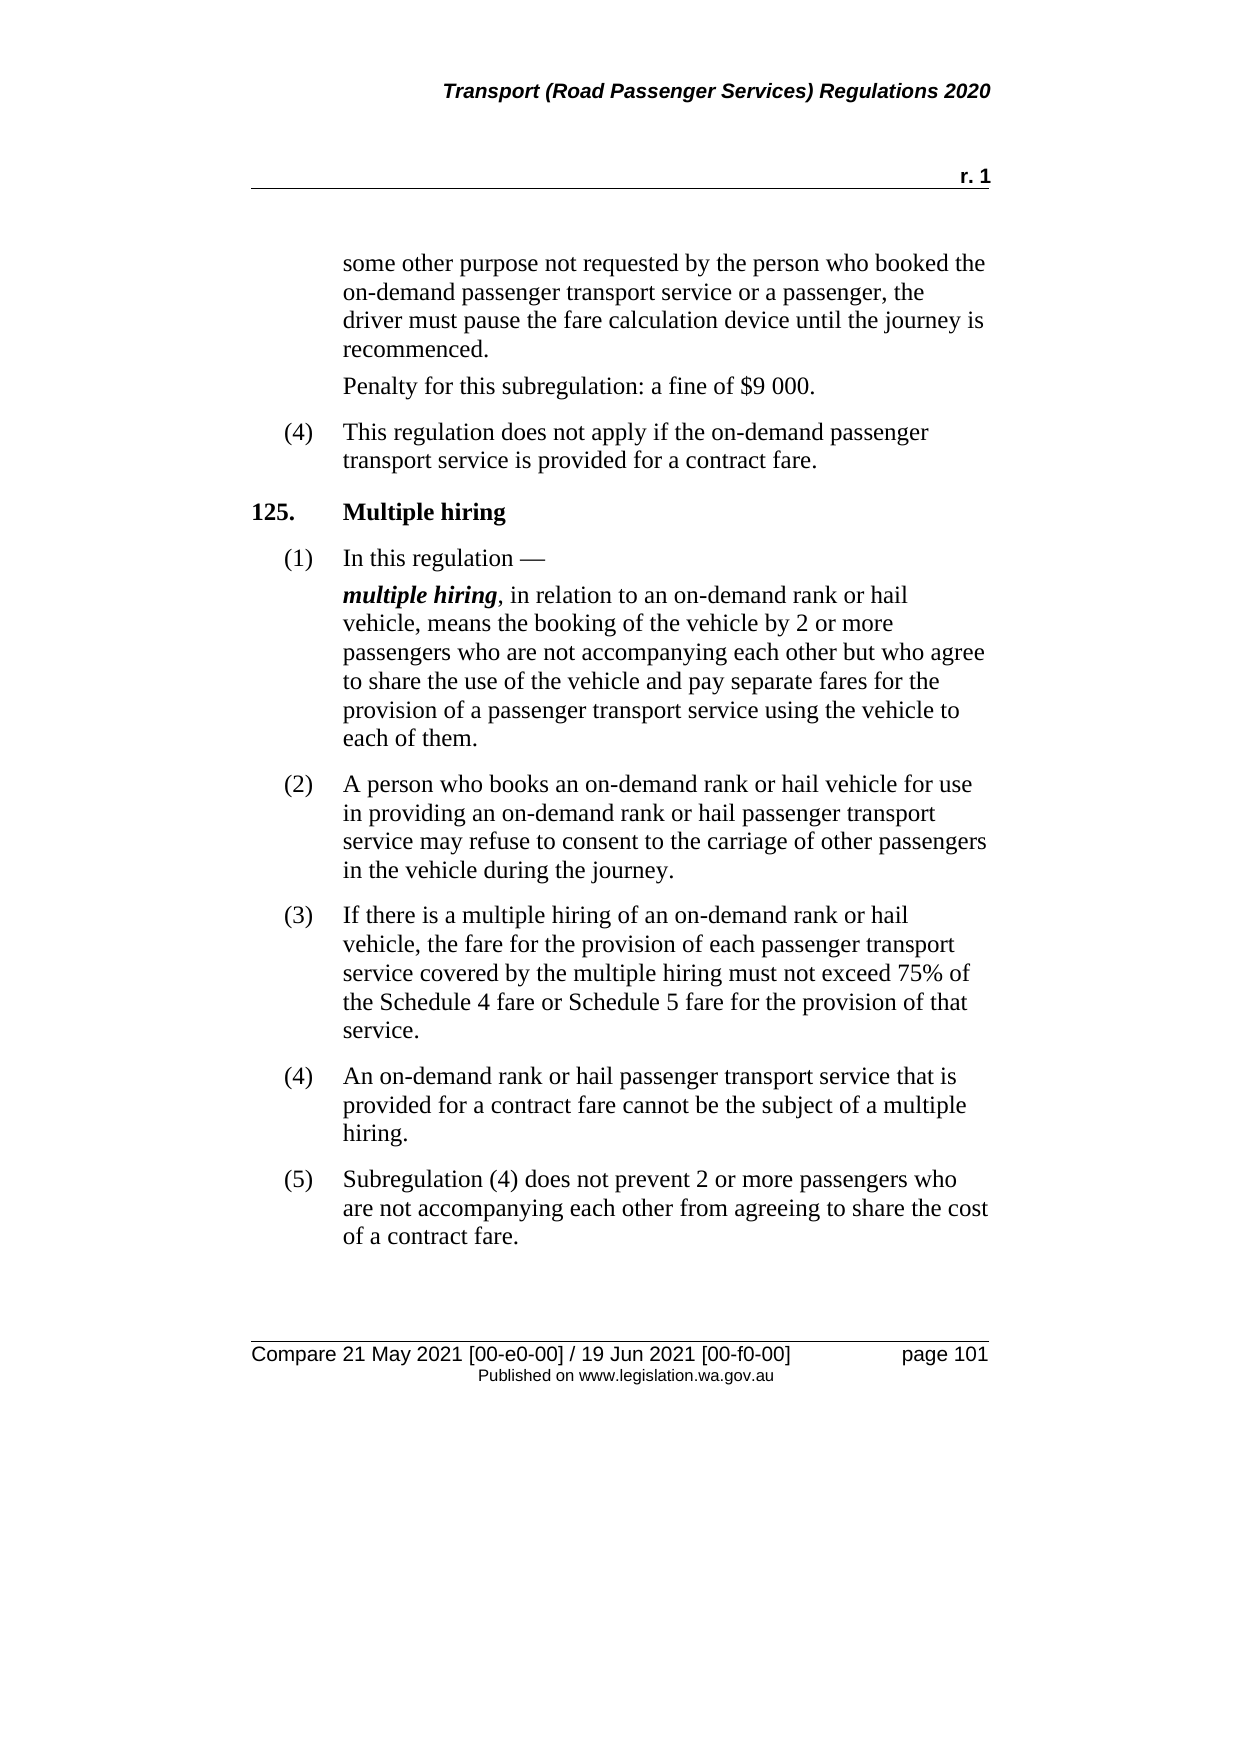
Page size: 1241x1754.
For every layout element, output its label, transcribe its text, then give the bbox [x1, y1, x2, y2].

subtitle 125. Multiple hiring [251, 497, 989, 526]
text (4) This regulation does not apply if the on-demand passenger transport service is provided for a contract fare. [251, 417, 989, 474]
text (1) In this regulation — [251, 543, 989, 571]
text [251, 248, 989, 363]
text (3) If there is a multiple hiring of an on-demand rank or hail vehicle, the fare for the provision of each passenger transport service covered by the multiple hiring must not exceed 75% of the Schedule 4 fare or Schedule 5 fare for the provision of that service. [251, 901, 989, 1044]
text (2) A person who books an on-demand rank or hail vehicle for use in providing an on-demand rank or hail passenger transport service may refuse to consent to the carriage of other passengers in the vehicle during the journey. [251, 769, 989, 884]
text multiple hiring, in relation to an on-demand rank or hail vehicle, means the booking of the vehicle by 2 or more passengers who are not accompanying each other but who agree to share the use of the vehicle and pay separate fares for the provision of a passenger transport service using the vehicle to each of them. [251, 580, 989, 752]
text Penalty for this subregulation: a fine of $9 000. [251, 371, 989, 400]
text (4) An on-demand rank or hail passenger transport service that is provided for a contract fare cannot be the subject of a multiple hiring. [251, 1061, 989, 1147]
text (5) Subregulation (4) does not prevent 2 or more passengers who are not accompanying each other from agreeing to share the cost of a contract fare. [251, 1164, 989, 1250]
